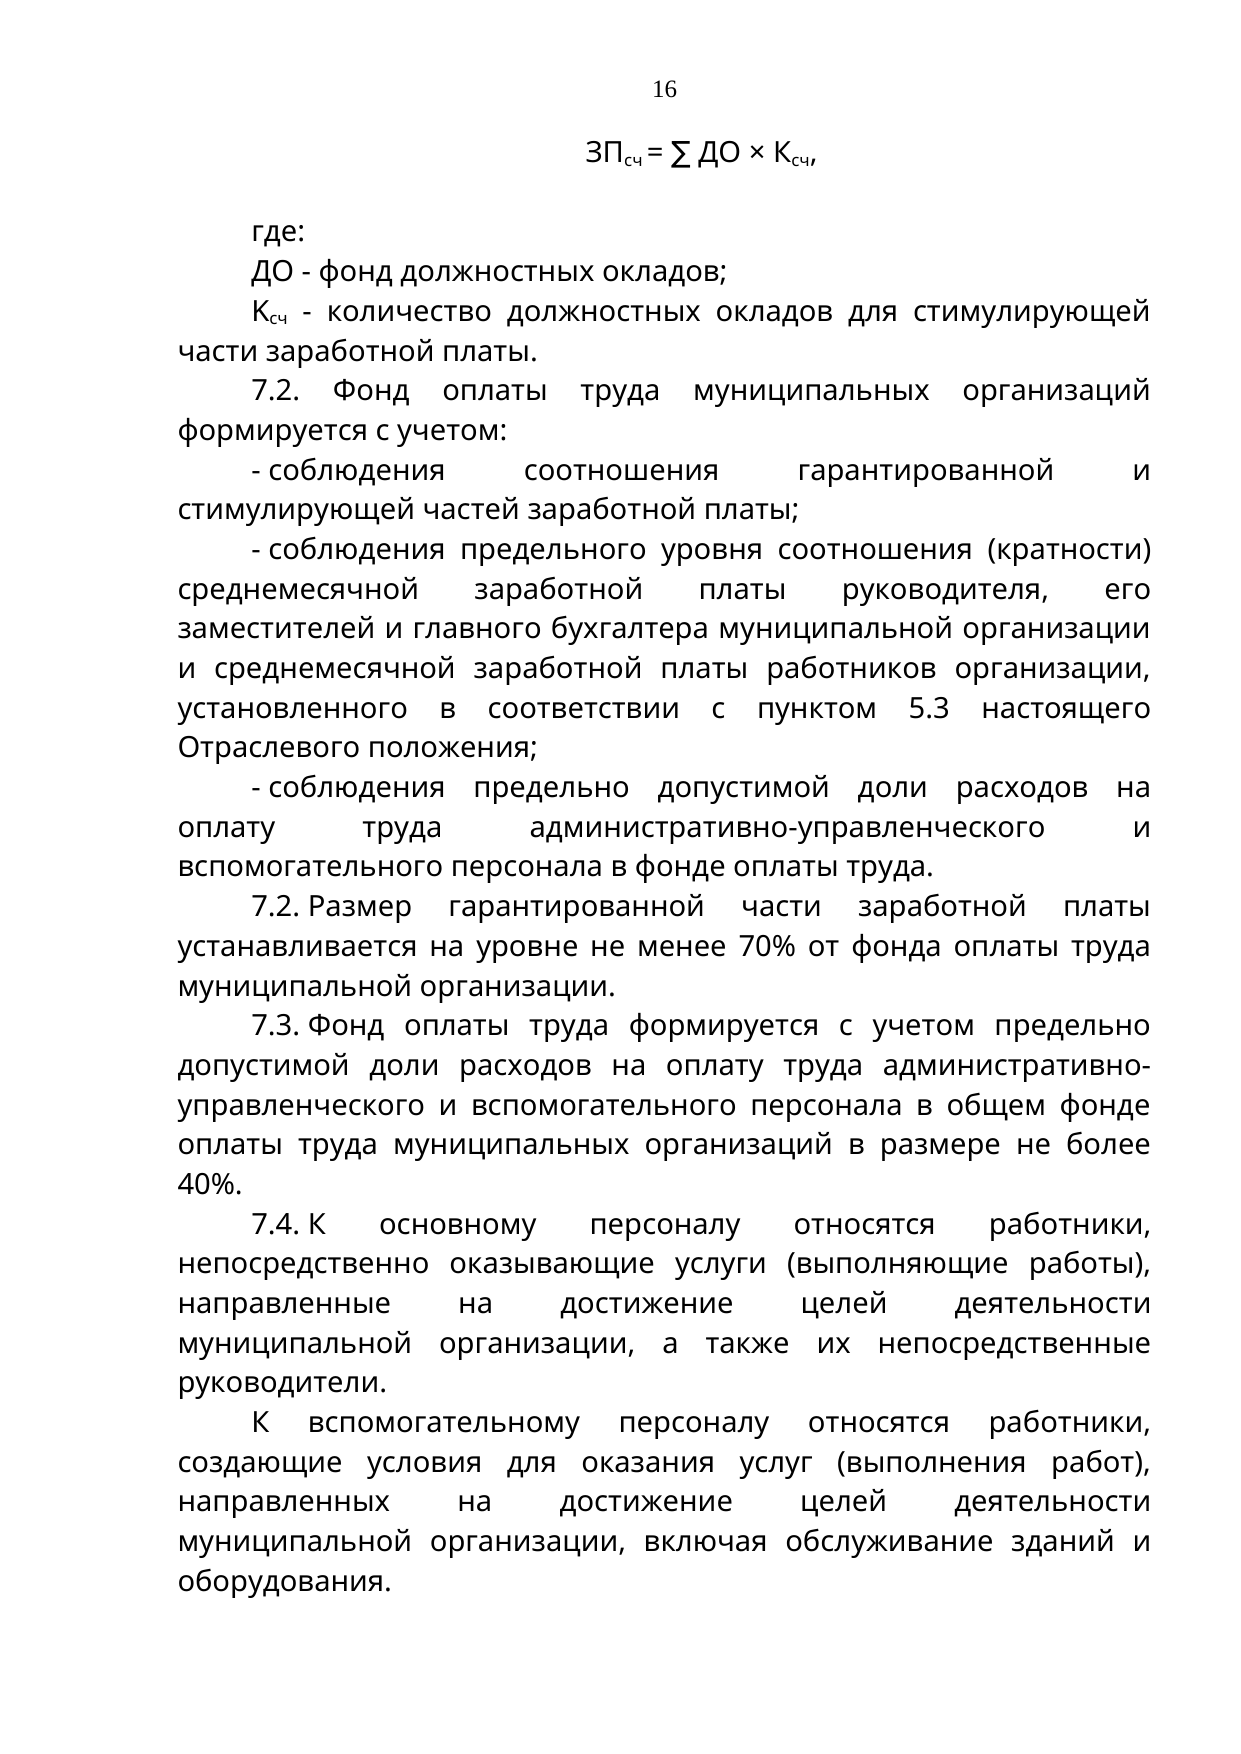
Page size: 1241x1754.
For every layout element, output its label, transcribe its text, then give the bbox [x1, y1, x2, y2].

text Kсч - количество должностных окладов для стимулирующей части заработной платы. [177, 290, 1152, 369]
text - соблюдения предельного уровня соотношения (кратности) среднемесячной заработной платы руководителя, его заместителей и главного бухгалтера муниципальной организации и среднемесячной заработной платы работников организации, установленного в соответствии с пунктом 5.3 настоящего Отраслевого положения; [177, 528, 1152, 766]
text - соблюдения соотношения гарантированной и стимулирующей частей заработной платы; [177, 449, 1152, 528]
text 7.2. Фонд оплаты труда муниципальных организаций формируется с учетом: [177, 369, 1152, 449]
text 7.2. Размер гарантированной части заработной платы устанавливается на уровне не менее 70% от фонда оплаты труда муниципальной организации. [177, 885, 1152, 1004]
text К вспомогательному персоналу относятся работники, создающие условия для оказания услуг (выполнения работ), направленных на достижение целей деятельности муниципальной организации, включая обслуживание зданий и оборудования. [177, 1401, 1152, 1600]
text где: [177, 211, 1152, 250]
text ЗПсч = ∑ ДО × Ксч, [177, 131, 1152, 171]
text - соблюдения предельно допустимой доли расходов на оплату труда административно-управленческого и вспомогательного персонала в фонде оплаты труда. [177, 766, 1152, 885]
text 7.3. Фонд оплаты труда формируется с учетом предельно допустимой доли расходов на оплату труда административно-управленческого и вспомогательного персонала в общем фонде оплаты труда муниципальных организаций в размере не более 40%. [177, 1004, 1152, 1203]
text 7.4. К основному персоналу относятся работники, непосредственно оказывающие услуги (выполняющие работы), направленные на достижение целей деятельности муниципальной организации, а также их непосредственные руководители. [177, 1203, 1152, 1401]
text ДО - фонд должностных окладов; [177, 250, 1152, 290]
